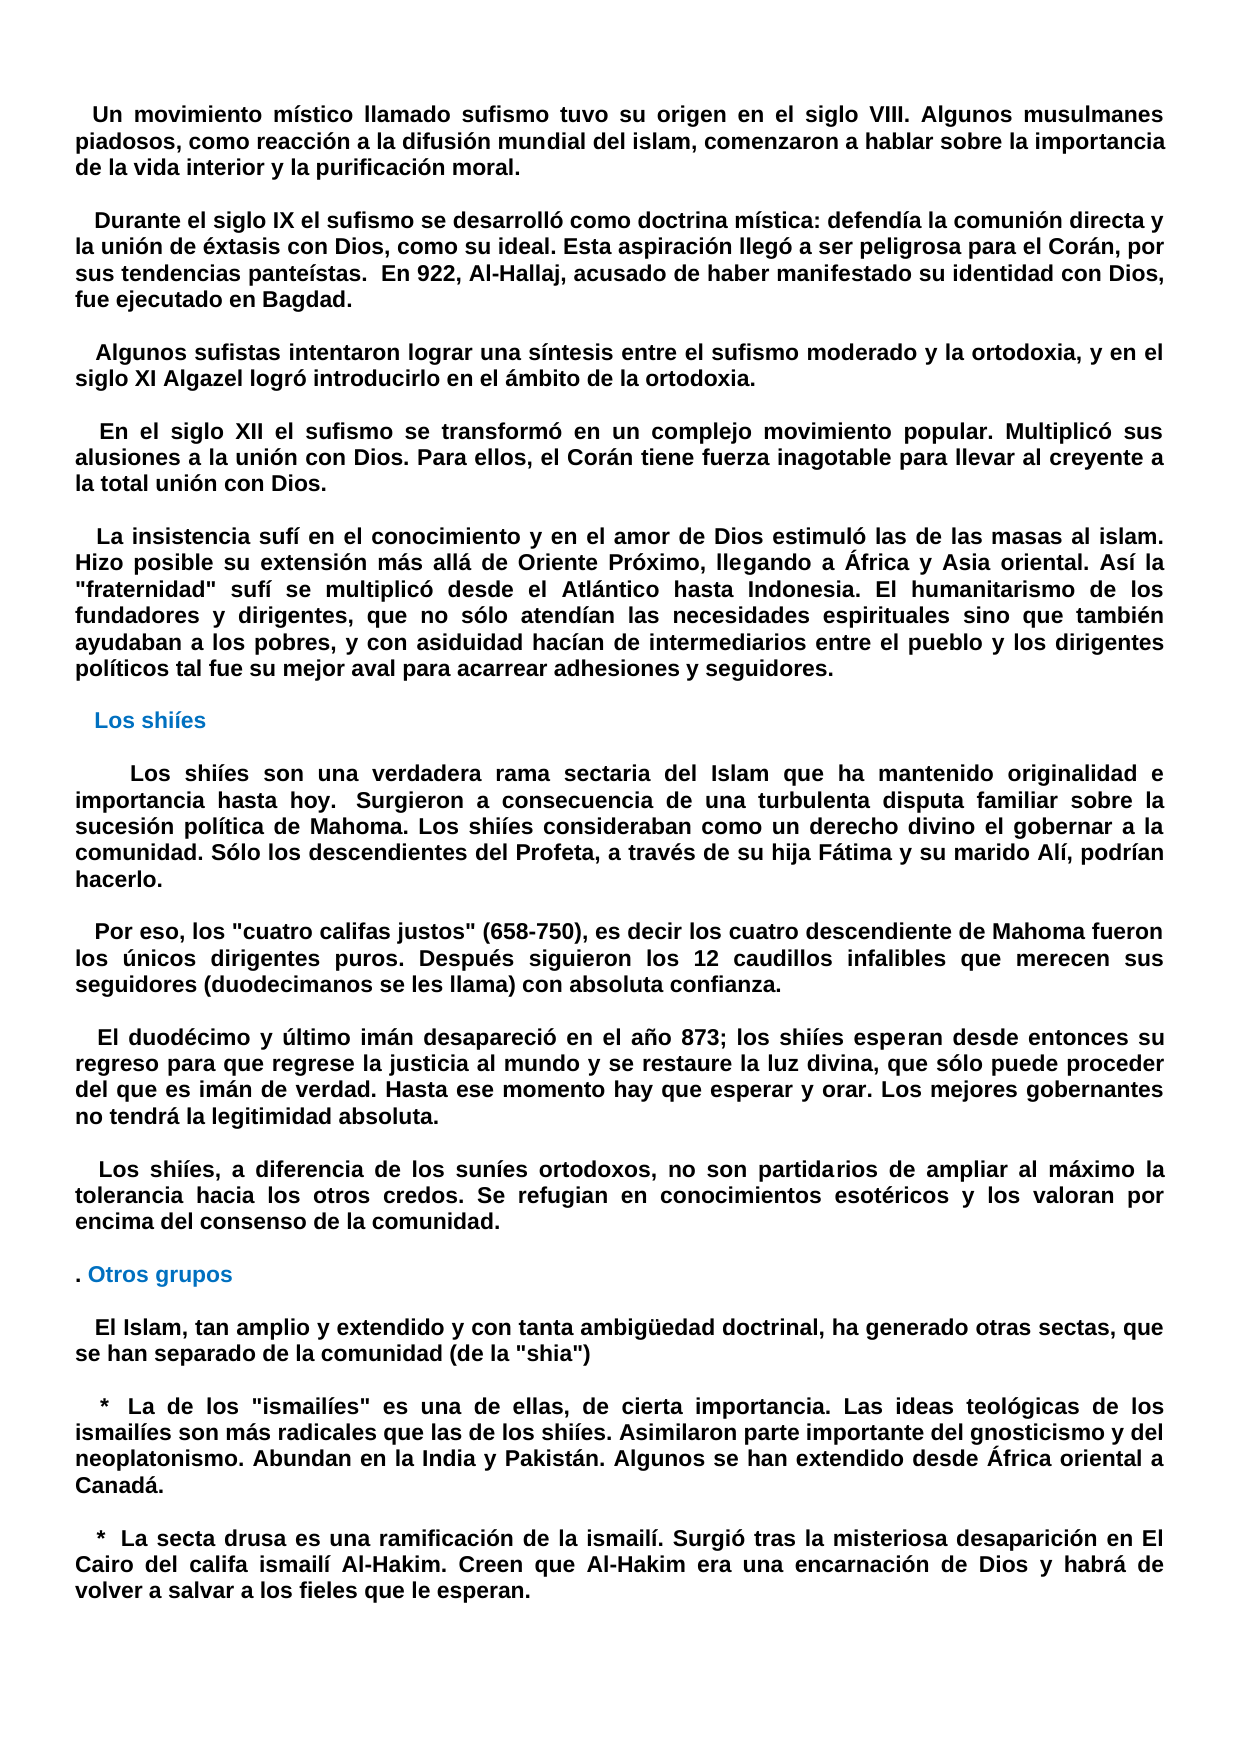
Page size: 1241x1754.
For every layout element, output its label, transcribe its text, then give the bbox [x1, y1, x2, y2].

text La insistencia sufí en el conocimiento y en el amor de Dios estimuló las de las masas al islam. Hizo posible su extensión más allá de Oriente Próximo, llegando a África y Asia oriental. Así la "fraternidad" sufí se multiplicó desde el Atlántico hasta Indonesia. El humanitarismo de los fundadores y dirigentes, que no sólo atendían las necesidades espirituales sino que también ayudaban a los pobres, y con asiduidad hacían de intermediarios entre el pueblo y los dirigentes políticos tal fue su mejor aval para acarrear adhesiones y seguidores. [75, 497, 1165, 681]
text . Otros grupos [75, 1261, 1165, 1287]
text En el siglo XII el sufismo se transformó en un complejo movimiento popular. Multiplicó sus alusiones a la unión con Dios. Para ellos, el Corán tiene fuerza inagotable para llevar al creyente a la total unión con Dios. [75, 391, 1165, 497]
text El duodécimo y último imán desapareció en el año 873; los shiíes esperan desde entonces su regreso para que regrese la justicia al mundo y se restaure la luz divina, que sólo puede proceder del que es imán de verdad. Hasta ese momento hay que esperar y orar. Los mejores gobernantes no tendrá la legitimidad absoluta. [75, 997, 1165, 1129]
text * La secta drusa es una ramificación de la ismailí. Surgió tras la misteriosa desaparición en El Cairo del califa ismailí Al-Hakim. Creen que Al-Hakim era una encarnación de Dios y habrá de volver a salvar a los fieles que le esperan. [75, 1524, 1165, 1603]
text Los shiíes [75, 707, 1165, 734]
text Los shiíes, a diferencia de los suníes ortodoxos, no son partidarios de ampliar al máximo la tolerancia hacia los otros credos. Se refugian en conocimientos esotéricos y los valoran por encima del consenso de la comunidad. [75, 1129, 1165, 1234]
text El Islam, tan amplio y extendido y con tanta ambigüedad doctrinal, ha generado otras sectas, que se han separado de la comunidad (de la "shia") [75, 1314, 1165, 1366]
text Algunos sufistas intentaron lograr una síntesis entre el sufismo moderado y la ortodoxia, y en el siglo XI Algazel logró introducirlo en el ámbito de la ortodoxia. [75, 312, 1165, 391]
text * La de los "ismailíes" es una de ellas, de cierta importancia. Las ideas teológicas de los ismailíes son más radicales que las de los shiíes. Asimilaron parte importante del gnosticismo y del neoplatonismo. Abundan en la India y Pakistán. Algunos se han extendido desde África oriental a Canadá. [75, 1393, 1165, 1498]
text Los shiíes son una verdadera rama sectaria del Islam que ha mantenido originalidad e importancia hasta hoy. Surgieron a consecuencia de una turbulenta disputa familiar sobre la sucesión política de Mahoma. Los shiíes consideraban como un derecho divino el gobernar a la comunidad. Sólo los descendientes del Profeta, a través de su hija Fátima y su marido Alí, podrían hacerlo. [75, 760, 1165, 892]
text Por eso, los "cuatro califas justos" (658-750), es decir los cuatro descendiente de Mahoma fueron los únicos dirigentes puros. Después siguieron los 12 caudillos infalibles que merecen sus seguidores (duodecimanos se les llama) con absoluta confianza. [75, 892, 1165, 997]
text Un movimiento místico llamado sufismo tuvo su origen en el siglo VIII. Algunos musulmanes piadosos, como reacción a la difusión mundial del islam, comenzaron a hablar sobre la importancia de la vida interior y la purificación moral. [75, 101, 1165, 180]
text Durante el siglo IX el sufismo se desarrolló como doctrina mística: defendía la comunión directa y la unión de éxtasis con Dios, como su ideal. Esta aspiración llegó a ser peligrosa para el Corán, por sus tendencias panteístas. En 922, Al-Hallaj, acusado de haber manifestado su identidad con Dios, fue ejecutado en Bagdad. [75, 180, 1165, 312]
